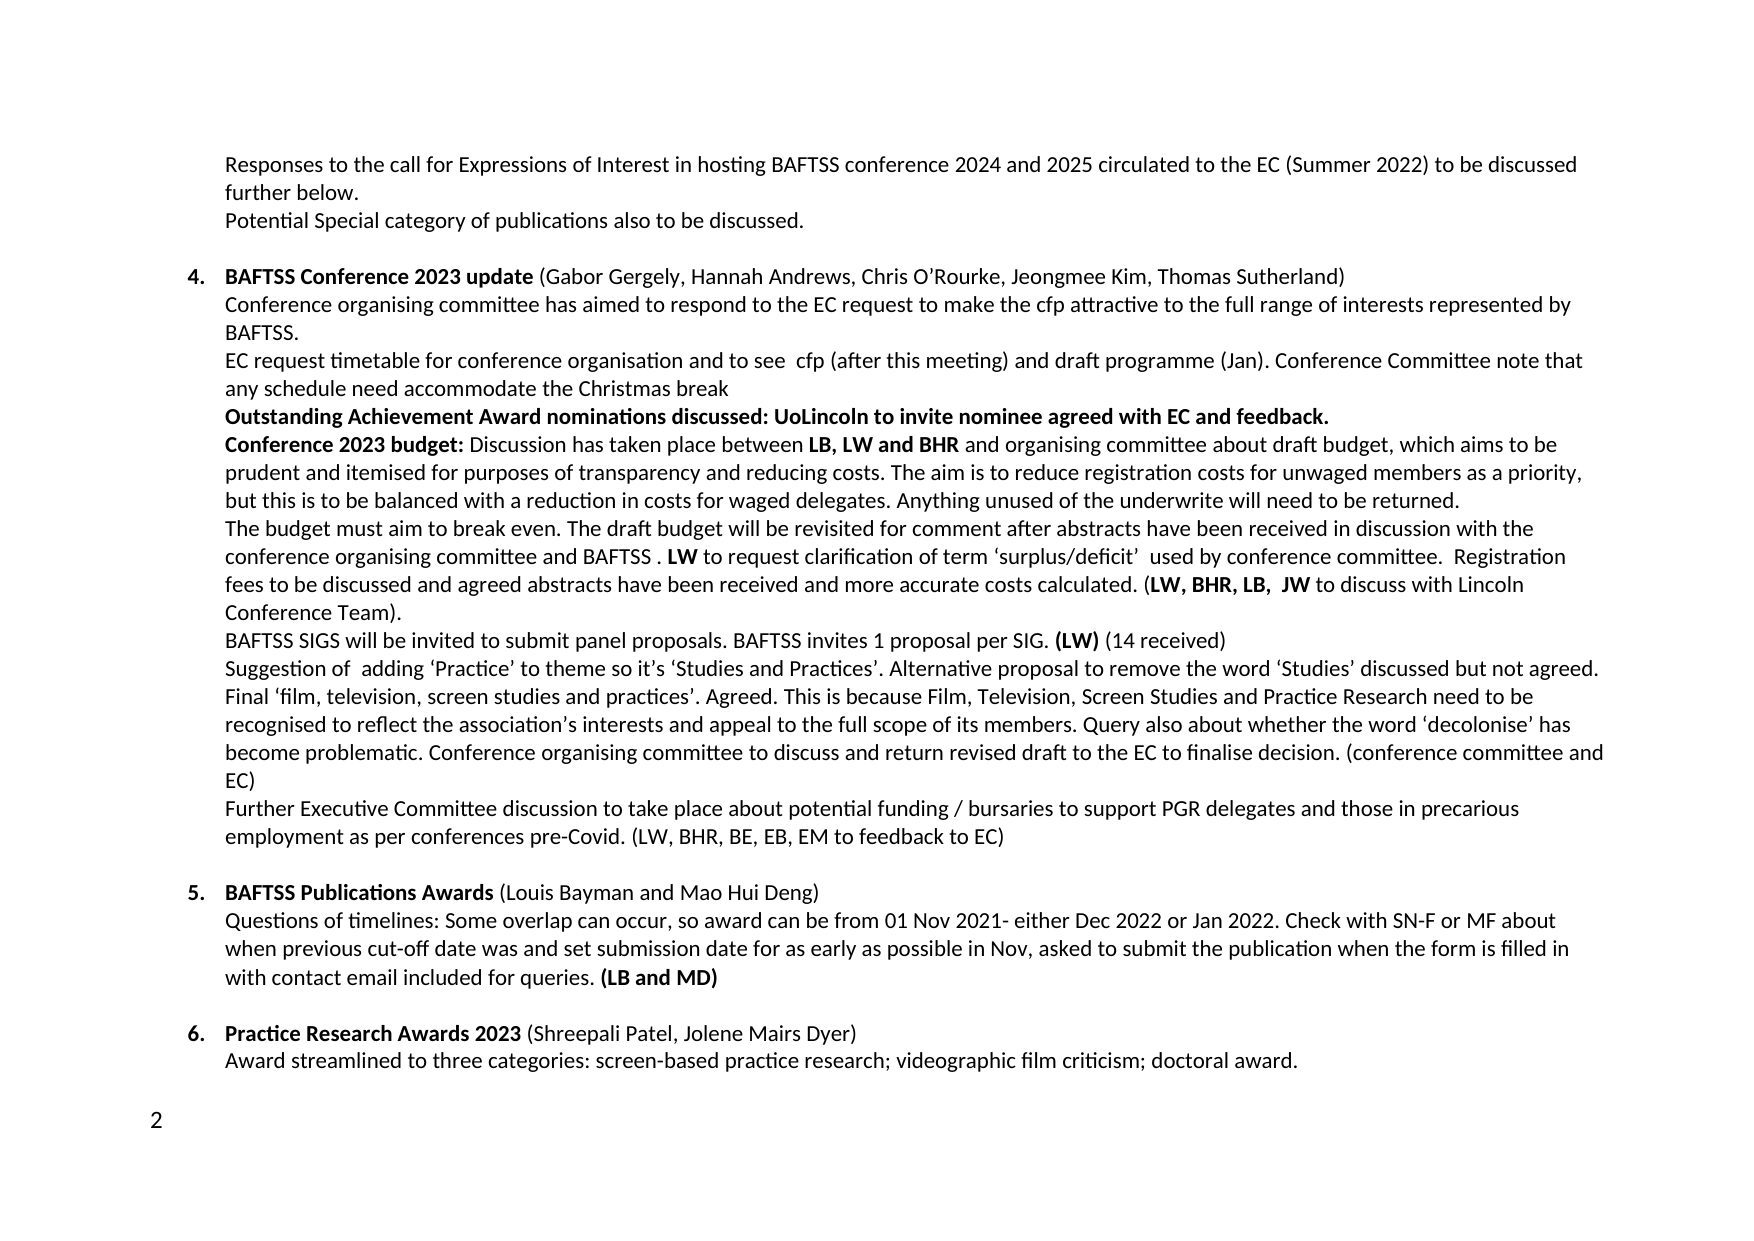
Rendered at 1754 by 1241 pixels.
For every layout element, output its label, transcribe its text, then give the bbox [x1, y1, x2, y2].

list Practice Research Awards 2023 (Shreepali Patel, Jolene Mairs Dyer) [187, 1019, 1604, 1047]
list Conference organising committee has aimed to respond to the EC request to make the cfp attractive to the full range of interests represented by BAFTSS. [225, 290, 1604, 346]
list Award streamlined to three categories: screen-based practice research; videographic film criticism; doctoral award. [225, 1047, 1604, 1075]
list Further Executive Committee discussion to take place about potential funding / bursaries to support PGR delegates and those in precarious employment as per conferences pre-Covid. (LW, BHR, BE, EB, EM to feedback to EC) [225, 794, 1604, 851]
list EC request timetable for conference organisation and to see cfp (after this meeting) and draft programme (Jan). Conference Committee note that any schedule need accommodate the Christmas break [225, 346, 1604, 402]
list The budget must aim to break even. The draft budget will be revisited for comment after abstracts have been received in discussion with the conference organising committee and BAFTSS . LW to request clarification of term ‘surplus/deficit’ used by conference committee. Registration fees to be discussed and agreed abstracts have been received and more accurate costs calculated. (LW, BHR, LB, JW to discuss with Lincoln Conference Team). [225, 514, 1604, 626]
list Conference 2023 budget: Discussion has taken place between LB, LW and BHR and organising committee about draft budget, which aims to be prudent and itemised for purposes of transparency and reducing costs. The aim is to reduce registration costs for unwaged members as a priority, but this is to be balanced with a reduction in costs for waged delegates. Anything unused of the underwrite will need to be returned. [225, 430, 1604, 514]
list Suggestion of adding ‘Practice’ to theme so it’s ‘Studies and Practices’. Alternative proposal to remove the word ‘Studies’ discussed but not agreed. Final ‘film, television, screen studies and practices’. Agreed. This is because Film, Television, Screen Studies and Practice Research need to be recognised to reflect the association’s interests and appeal to the full scope of its members. Query also about whether the word ‘decolonise’ has become problematic. Conference organising committee to discuss and return revised draft to the EC to finalise decision. (conference committee and EC) [225, 654, 1604, 794]
list Outstanding Achievement Award nominations discussed: UoLincoln to invite nominee agreed with EC and feedback. [225, 402, 1604, 430]
list BAFTSS Publications Awards (Louis Bayman and Mao Hui Deng) [187, 878, 1604, 907]
list Questions of timelines: Some overlap can occur, so award can be from 01 Nov 2021- either Dec 2022 or Jan 2022. Check with SN-F or MF about when previous cut-off date was and set submission date for as early as possible in Nov, asked to submit the publication when the form is filled in with contact email included for queries. (LB and MD) [225, 907, 1604, 991]
list BAFTSS Conference 2023 update (Gabor Gergely, Hannah Andrews, Chris O’Rourke, Jeongmee Kim, Thomas Sutherland) [187, 262, 1604, 290]
list BAFTSS SIGS will be invited to submit panel proposals. BAFTSS invites 1 proposal per SIG. (LW) (14 received) [225, 626, 1604, 654]
text Potential Special category of publications also to be discussed. [225, 206, 1604, 234]
text Responses to the call for Expressions of Interest in hosting BAFTSS conference 2024 and 2025 circulated to the EC (Summer 2022) to be discussed further below. [225, 150, 1604, 206]
